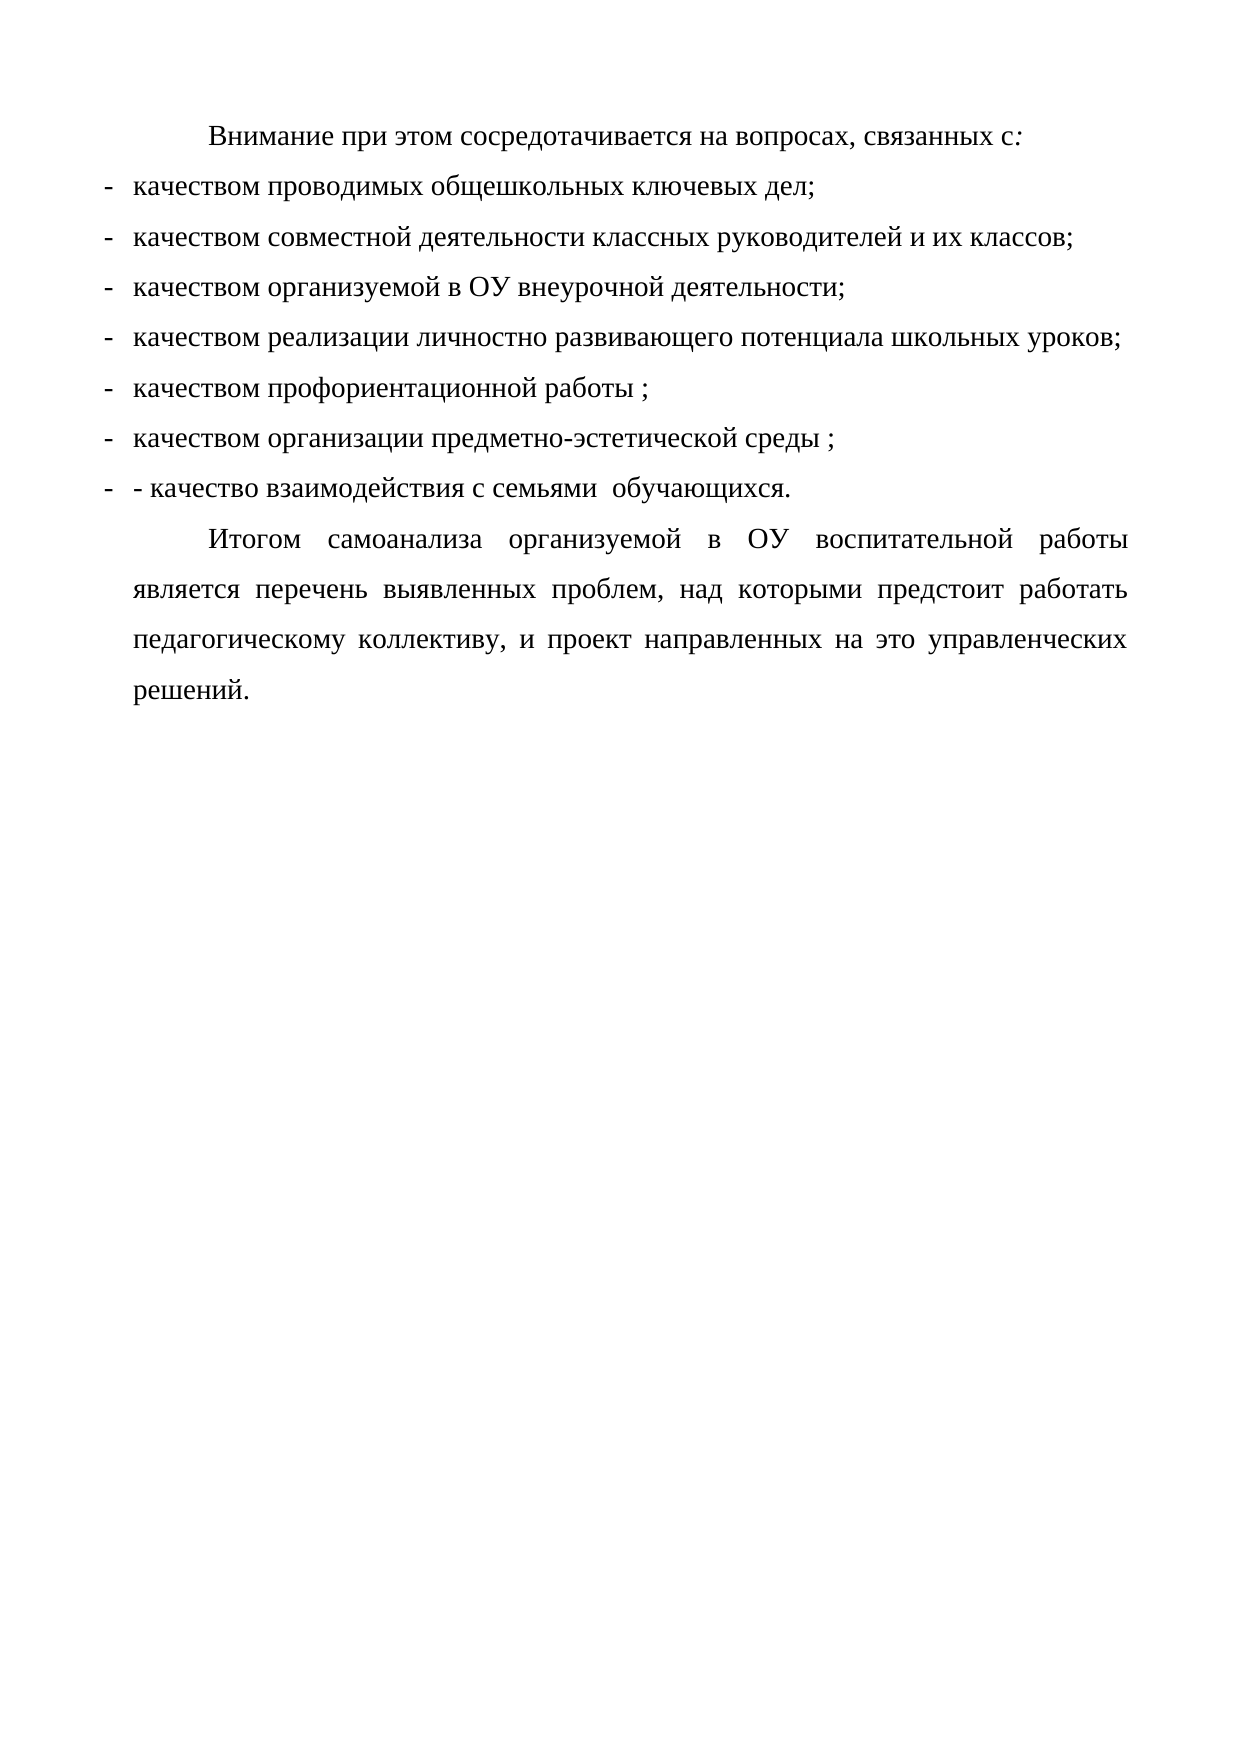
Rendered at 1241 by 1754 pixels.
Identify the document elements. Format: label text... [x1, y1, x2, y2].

list качеством организации предметно-эстетической среды ; [103, 420, 1152, 453]
list качеством профориентационной работы ; [103, 370, 1152, 403]
text Итогом самоанализа организуемой в ОУ воспитательной работы является перечень выявленных проблем, над которыми предстоит работать педагогическому коллективу, и проект направленных на это управленческих решений. [133, 521, 1128, 705]
list качеством реализации личностно развивающего потенциала школьных уроков; [103, 319, 1152, 353]
text Внимание при этом сосредотачивается на вопросах, связанных с: [133, 118, 1152, 152]
list качеством организуемой в ОУ внеурочной деятельности; [103, 269, 1152, 303]
list качеством проводимых общешкольных ключевых дел; [103, 168, 1152, 202]
list качеством совместной деятельности классных руководителей и их классов; [103, 219, 1152, 252]
list - качество взаимодействия с семьями обучающихся. [103, 470, 1152, 504]
